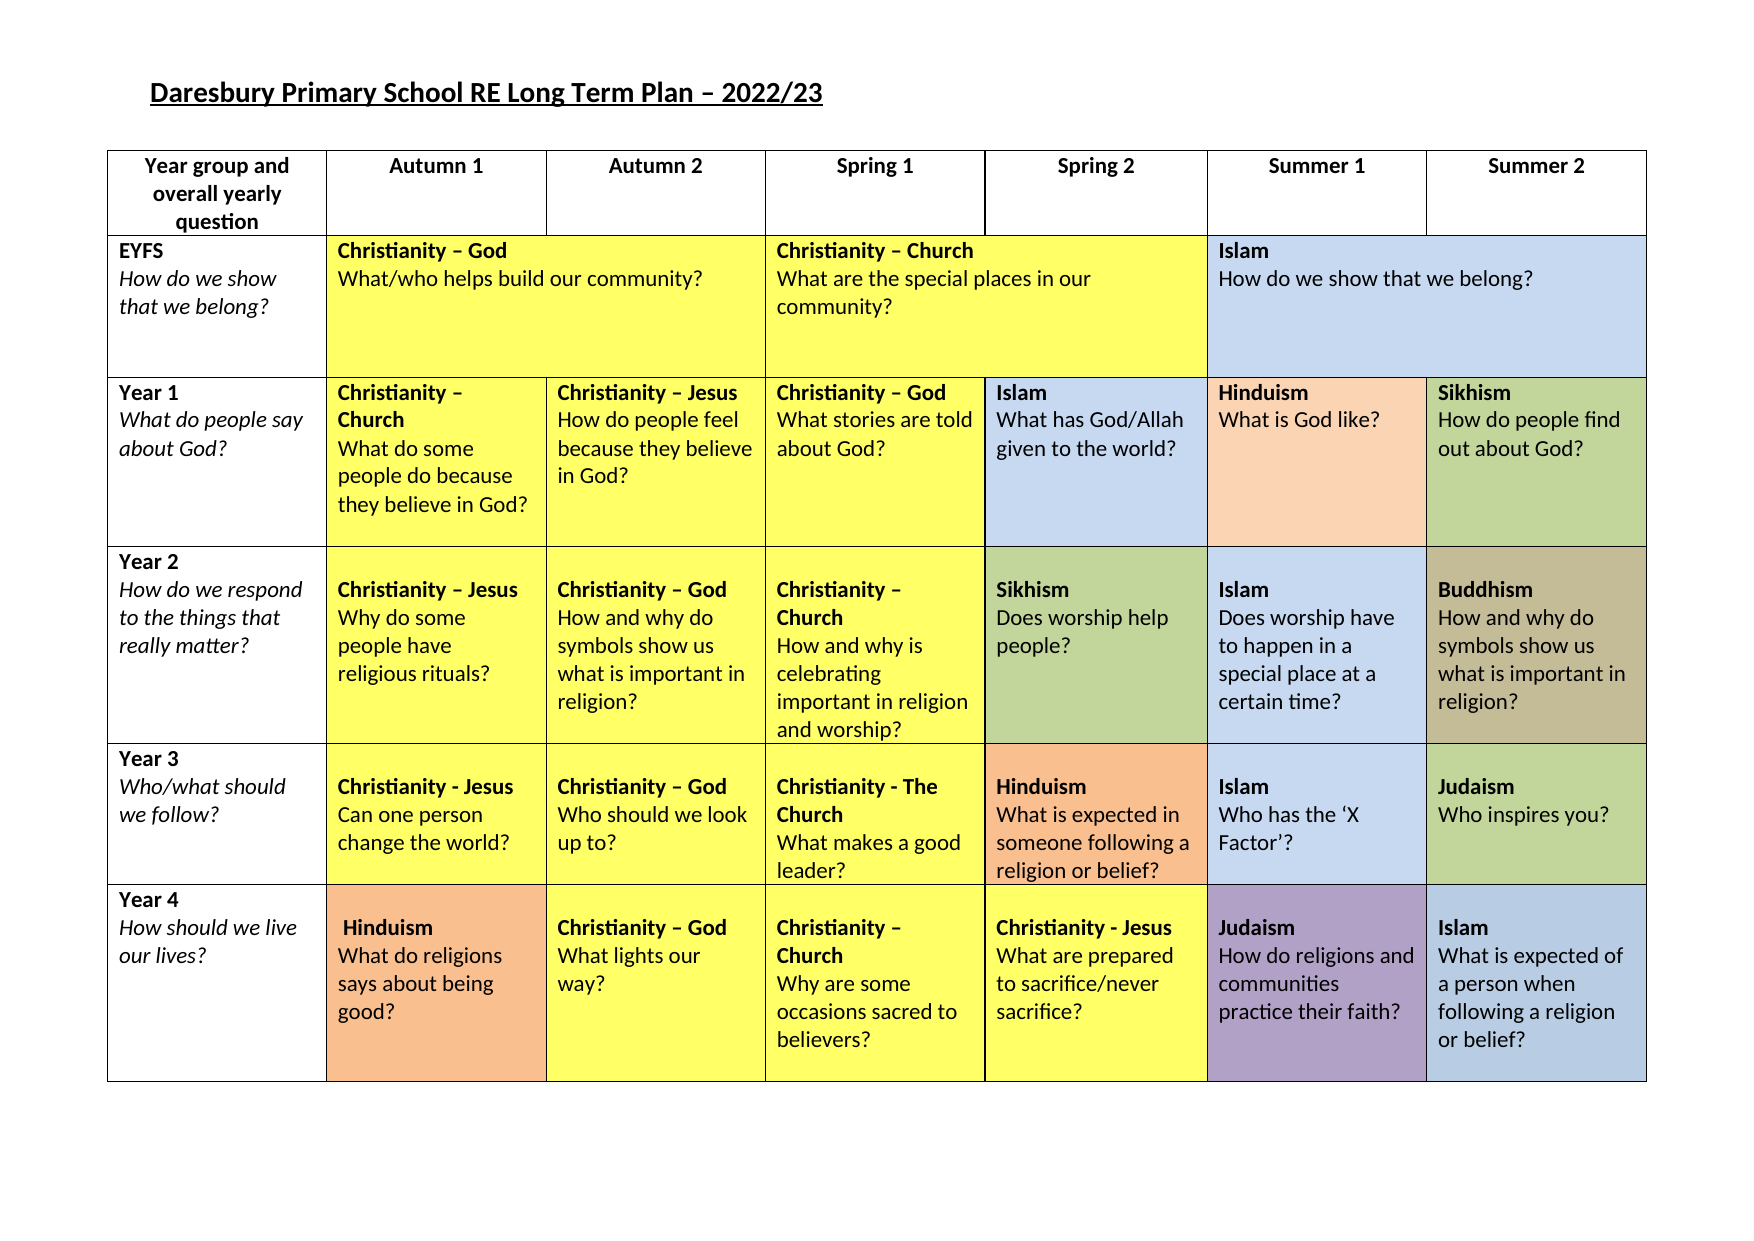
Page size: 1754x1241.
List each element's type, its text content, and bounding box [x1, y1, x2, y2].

table_cell Hinduism What do religions says about being good? [327, 885, 546, 1081]
table_cell Christianity – Jesus Why do some people have religious rituals? [327, 547, 546, 743]
table_cell Christianity – God What/who helps build our community? [327, 236, 765, 377]
table_cell Christianity – God What lights our way? [547, 885, 765, 1081]
table_cell Christianity – Church What do some people do because they believe in God? [327, 378, 546, 546]
table_header Spring 2 [986, 151, 1207, 235]
table_cell Hinduism What is expected in someone following a religion or belief? [986, 744, 1207, 884]
table_cell Judaism Who inspires you? [1427, 744, 1646, 884]
table_cell Islam Who has the ‘X Factor’? [1208, 744, 1426, 884]
table_cell Christianity - Jesus What are prepared to sacrifice/never sacrifice? [986, 885, 1207, 1081]
table_cell Buddhism How and why do symbols show us what is important in religion? [1427, 547, 1646, 743]
table_cell Christianity – God What stories are told about God? [766, 378, 984, 546]
table_header Summer 1 [1208, 151, 1426, 235]
table_cell Christianity - The Church What makes a good leader? [766, 744, 984, 884]
table_cell Christianity – God Who should we look up to? [547, 744, 765, 884]
table_cell Year 2 How do we respond to the things that really matter? [108, 547, 326, 743]
table_header Autumn 2 [547, 151, 765, 235]
table_cell Christianity - Jesus Can one person change the world? [327, 744, 546, 884]
table_cell Year 1 What do people say about God? [108, 378, 326, 546]
table_cell Sikhism How do people find out about God? [1427, 378, 1646, 546]
table_header Summer 2 [1427, 151, 1646, 235]
table_cell Islam What is expected of a person when following a religion or belief? [1427, 885, 1646, 1081]
table_cell Christianity – Church What are the special places in our community? [766, 236, 1207, 377]
table_cell Sikhism Does worship help people? [986, 547, 1207, 743]
table_cell Year 3 Who/what should we follow? [108, 744, 326, 884]
table_cell Hinduism What is God like? [1208, 378, 1426, 546]
table_cell Christianity – Church How and why is celebrating important in religion and worship? [766, 547, 984, 743]
table_header Autumn 1 [327, 151, 546, 235]
table_header Year group and overall yearly question [108, 151, 326, 235]
table_cell Islam Does worship have to happen in a special place at a certain time? [1208, 547, 1426, 743]
table_cell Christianity – Church Why are some occasions sacred to believers? [766, 885, 984, 1081]
table_cell Year 4 How should we live our lives? [108, 885, 326, 1081]
table_cell Christianity – Jesus How do people feel because they believe in God? [547, 378, 765, 546]
table_header Spring 1 [766, 151, 984, 235]
table_cell EYFS How do we show that we belong? [108, 236, 326, 377]
table_cell Judaism How do religions and communities practice their faith? [1208, 885, 1426, 1081]
table_cell Islam What has God/Allah given to the world? [986, 378, 1207, 546]
table_cell Christianity – God How and why do symbols show us what is important in religion? [547, 547, 765, 743]
table_cell Islam How do we show that we belong? [1208, 236, 1646, 377]
